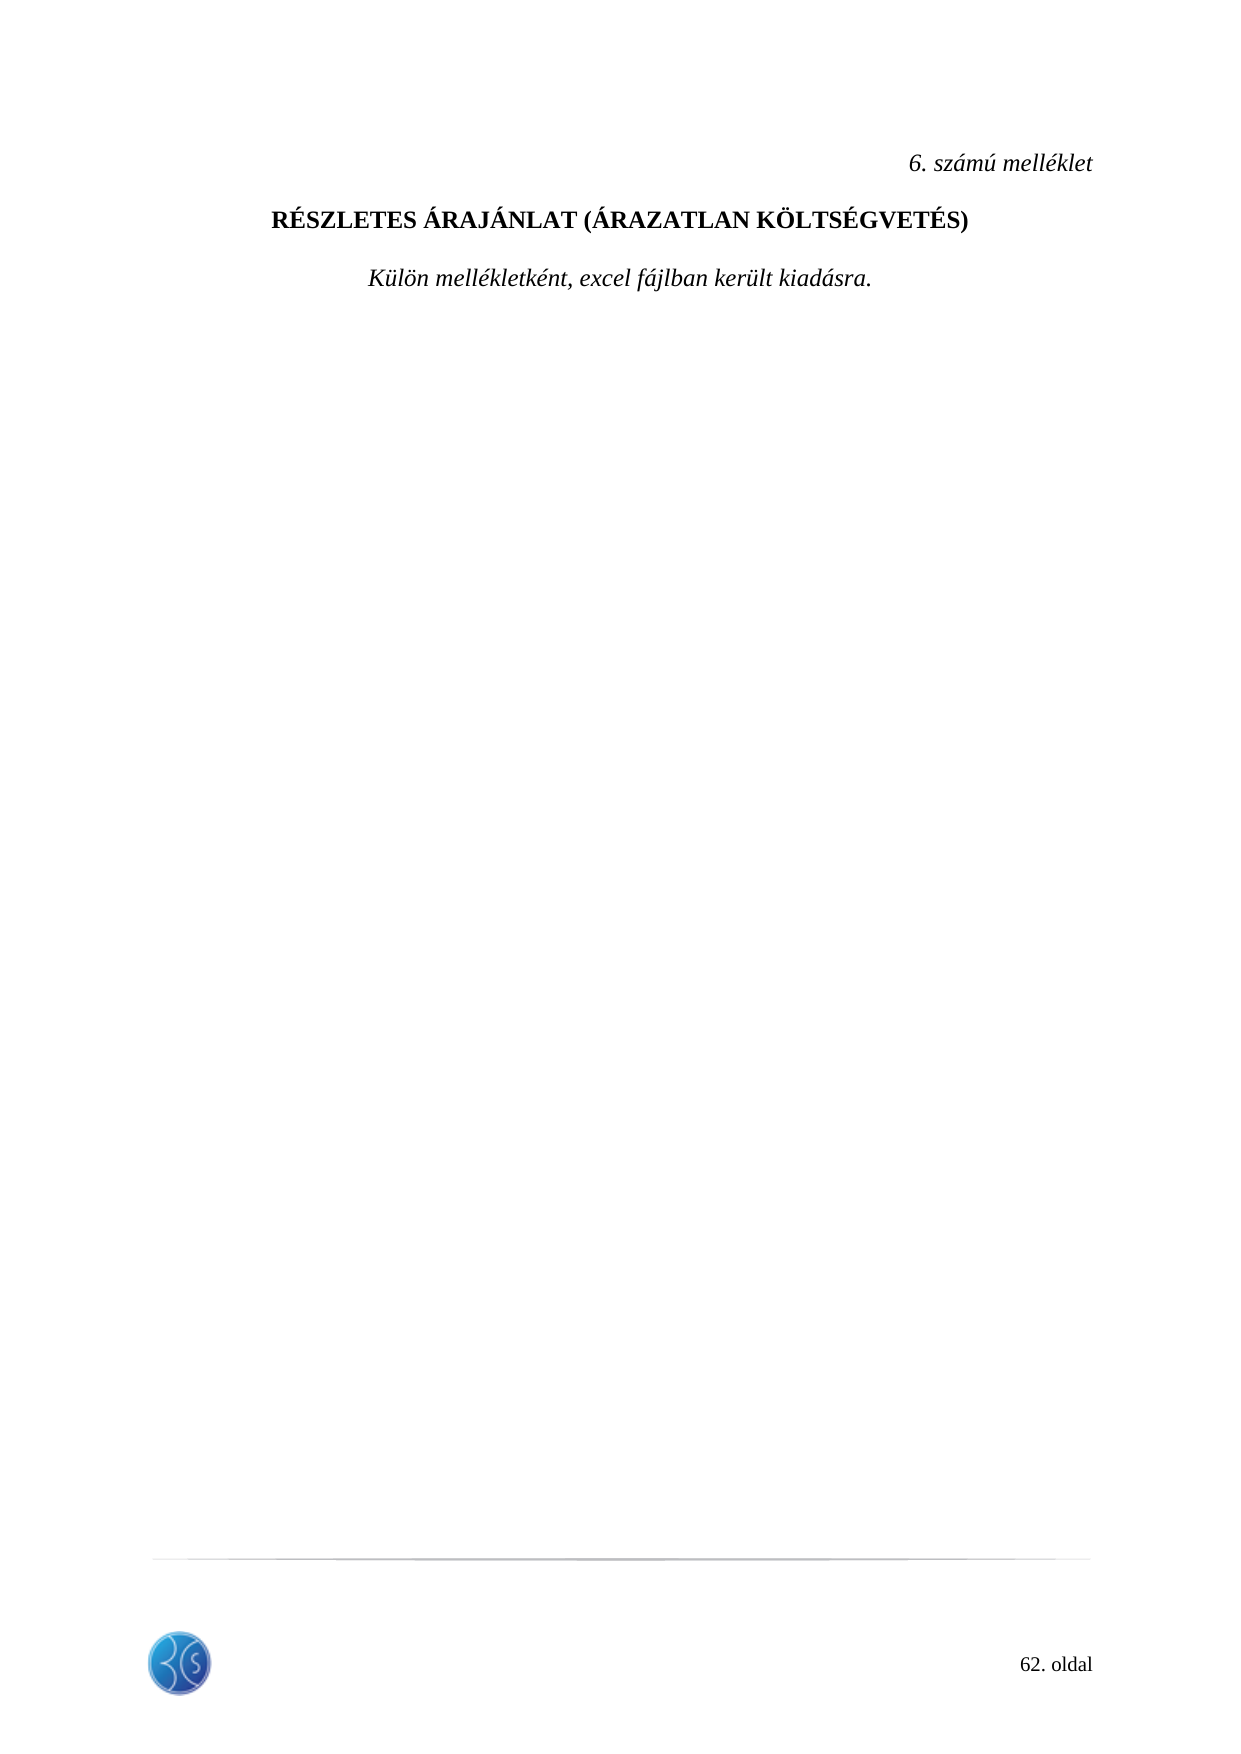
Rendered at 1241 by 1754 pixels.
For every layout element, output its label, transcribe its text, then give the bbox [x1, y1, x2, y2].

picture [147, 1631, 212, 1696]
text Külön mellékletként, excel fájlban került kiadásra. [148, 263, 1093, 292]
text 6. számú melléklet [148, 148, 1093, 176]
picture [147, 1552, 1093, 1566]
text RÉSZLETES ÁRAJÁNLAT (ÁRAZATLAN KÖLTSÉGVETÉS) [148, 206, 1093, 234]
